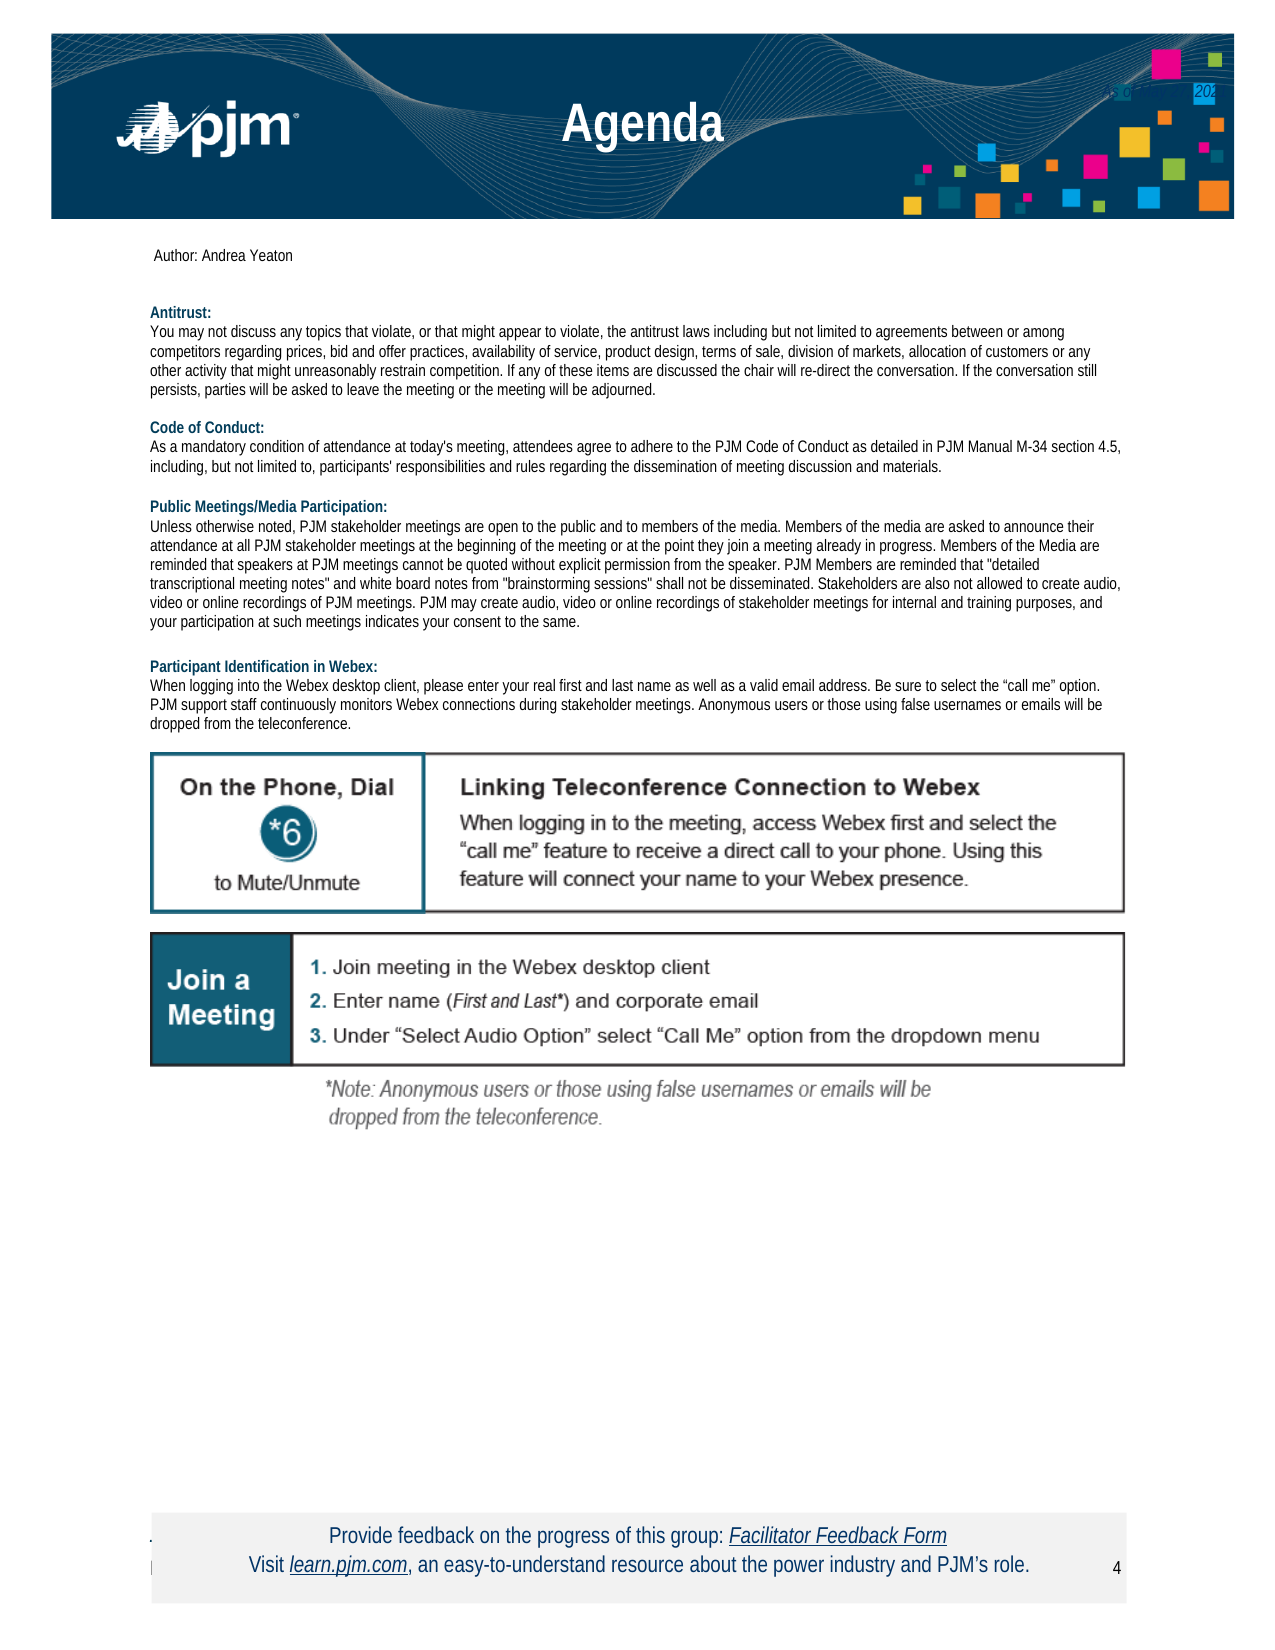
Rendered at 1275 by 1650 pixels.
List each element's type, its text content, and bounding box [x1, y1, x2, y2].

text Public Meetings/Media Participation: [150, 497, 1125, 516]
picture [150, 752, 1125, 914]
text When logging into the Webex desktop client, please enter your real first and last name as well as a valid email address. Be sure to select the “call me” option. [150, 676, 1125, 695]
picture [150, 932, 1125, 1133]
text Code of Conduct: [150, 418, 1125, 437]
text As a mandatory condition of attendance at today's meeting, attendees agree to adhere to the PJM Code of Conduct as detailed in PJM Manual M-34 section 4.5, including, but not limited to, participants' responsibilities and rules regarding the dissemination of meeting discussion and materials. [150, 437, 1125, 476]
text PJM support staff continuously monitors Webex connections during stakeholder meetings. Anonymous users or those using false usernames or emails will be dropped from the teleconference. [150, 695, 1125, 733]
text Participant Identification in Webex: [150, 656, 1125, 676]
text Antitrust: [150, 303, 1125, 322]
text Author: Andrea Yeaton [150, 246, 1125, 265]
picture [51, 32, 1235, 219]
text You may not discuss any topics that violate, or that might appear to violate, the antitrust laws including but not limited to agreements between or among competitors regarding prices, bid and offer practices, availability of service, product design, terms of sale, division of markets, allocation of customers or any other activity that might unreasonably restrain competition. If any of these items are discussed the chair will re-direct the conversation. If the conversation still persists, parties will be asked to leave the meeting or the meeting will be adjourned. [150, 322, 1125, 399]
text Unless otherwise noted, PJM stakeholder meetings are open to the public and to members of the media. Members of the media are asked to announce their attendance at all PJM stakeholder meetings at the beginning of the meeting or at the point they join a meeting already in progress. Members of the Media are reminded that speakers at PJM meetings cannot be quoted without explicit permission from the speaker. PJM Members are reminded that "detailed transcriptional meeting notes" and white board notes from "brainstorming sessions" shall not be disseminated. Stakeholders are also not allowed to create audio, video or online recordings of PJM meetings. PJM may create audio, video or online recordings of stakeholder meetings for internal and training purposes, and your participation at such meetings indicates your consent to the same. [150, 516, 1125, 631]
